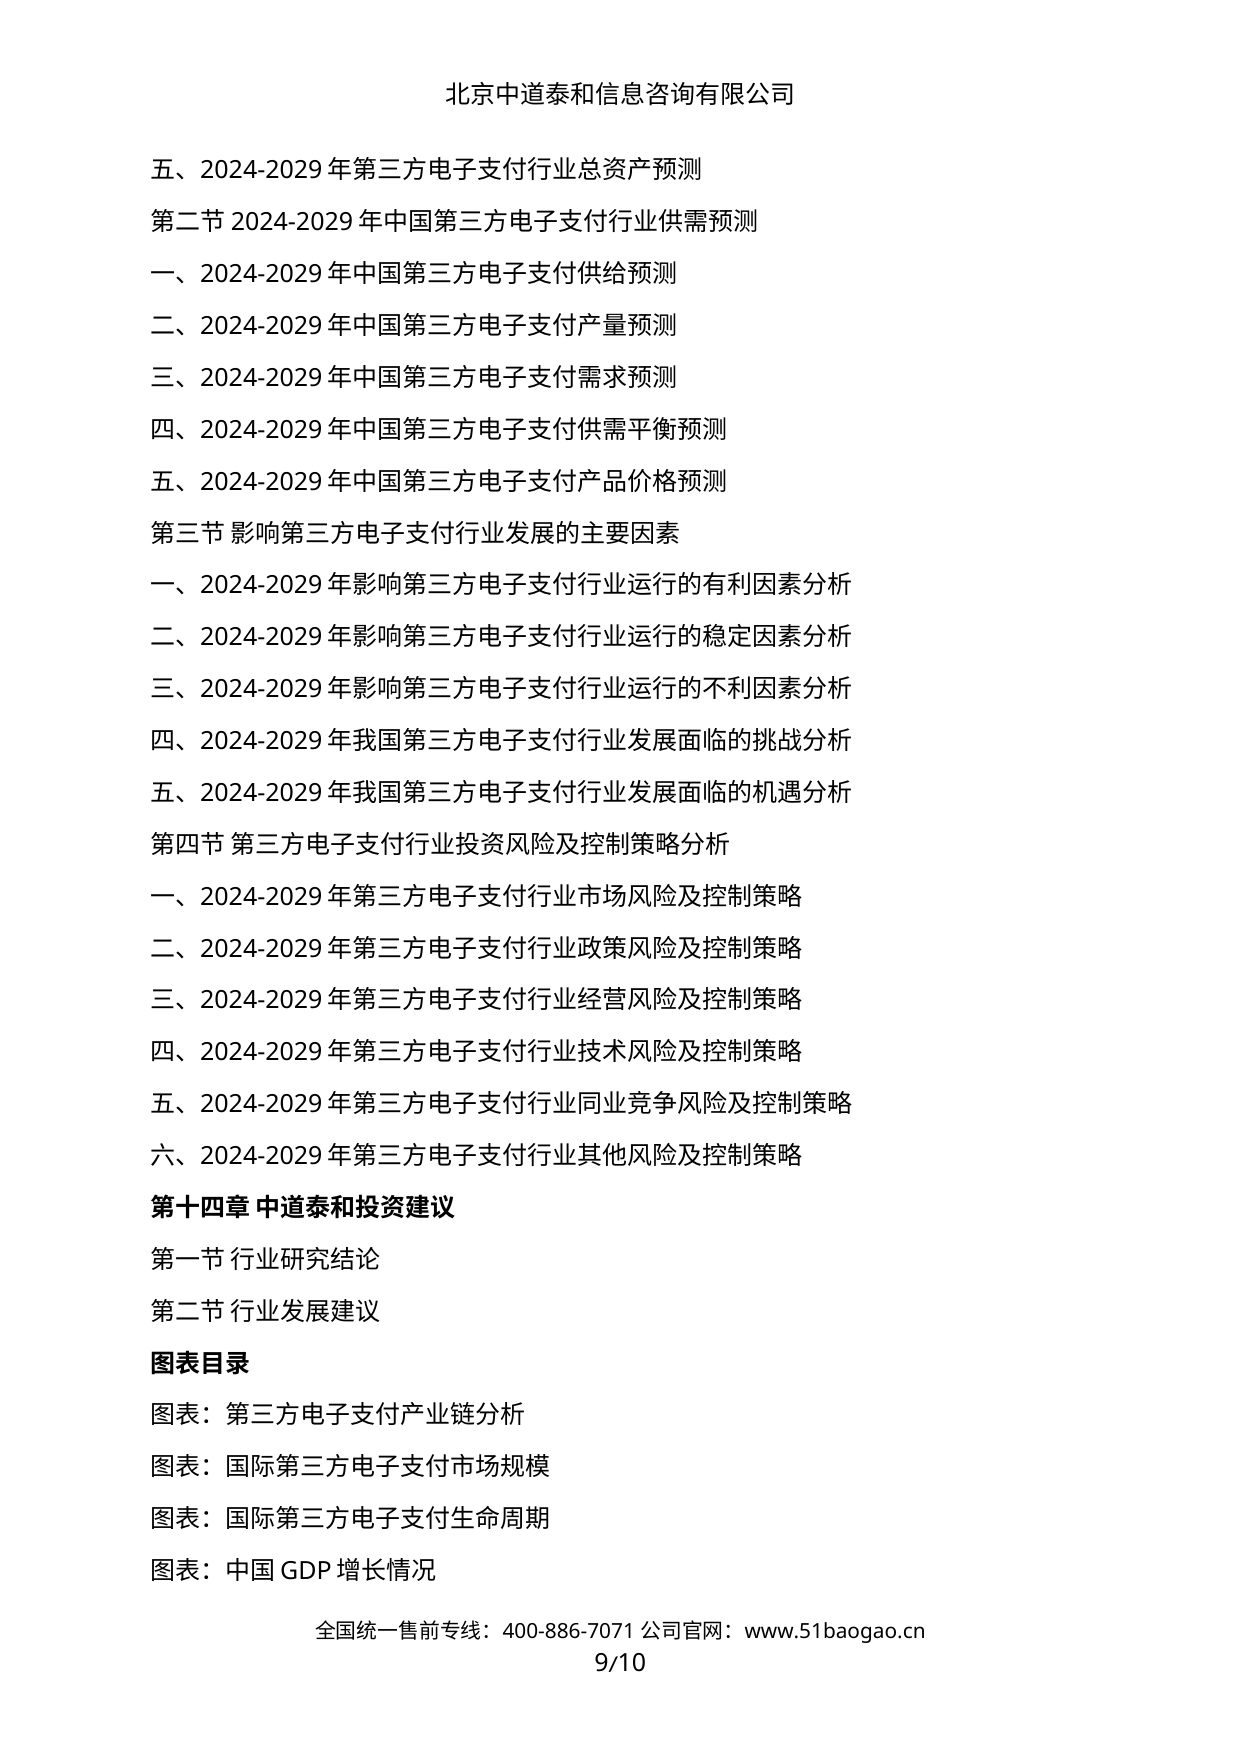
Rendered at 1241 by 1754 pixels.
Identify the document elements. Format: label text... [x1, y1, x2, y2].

text 四、2024-2029年我国第三方电子支付行业发展面临的挑战分析 [150, 721, 1090, 757]
text 四、2024-2029年第三方电子支付行业技术风险及控制策略 [150, 1032, 1090, 1068]
text 二、2024-2029年第三方电子支付行业政策风险及控制策略 [150, 928, 1090, 964]
text 二、2024-2029年影响第三方电子支付行业运行的稳定因素分析 [150, 617, 1090, 653]
text 六、2024-2029年第三方电子支付行业其他风险及控制策略 [150, 1136, 1090, 1172]
text 四、2024-2029年中国第三方电子支付供需平衡预测 [150, 409, 1090, 446]
text 三、2024-2029年影响第三方电子支付行业运行的不利因素分析 [150, 669, 1090, 705]
text 二、2024-2029年中国第三方电子支付产量预测 [150, 306, 1090, 342]
text 第一节 行业研究结论 [150, 1239, 1090, 1276]
text 五、2024-2029年第三方电子支付行业总资产预测 [150, 150, 1090, 186]
text 第十四章 中道泰和投资建议 [150, 1187, 1090, 1224]
text 图表：国际第三方电子支付市场规模 [150, 1447, 1090, 1483]
text 五、2024-2029年第三方电子支付行业同业竞争风险及控制策略 [150, 1084, 1090, 1120]
text 图表：第三方电子支付产业链分析 [150, 1395, 1090, 1431]
text 第二节 2024-2029年中国第三方电子支付行业供需预测 [150, 202, 1090, 238]
text 五、2024-2029年我国第三方电子支付行业发展面临的机遇分析 [150, 772, 1090, 809]
text 第四节 第三方电子支付行业投资风险及控制策略分析 [150, 824, 1090, 861]
text 图表目录 [150, 1343, 1090, 1379]
text 一、2024-2029年影响第三方电子支付行业运行的有利因素分析 [150, 565, 1090, 601]
text 五、2024-2029年中国第三方电子支付产品价格预测 [150, 461, 1090, 497]
text 第三节 影响第三方电子支付行业发展的主要因素 [150, 513, 1090, 549]
text 一、2024-2029年中国第三方电子支付供给预测 [150, 254, 1090, 290]
text 三、2024-2029年第三方电子支付行业经营风险及控制策略 [150, 980, 1090, 1016]
text 图表：国际第三方电子支付生命周期 [150, 1499, 1090, 1535]
text 图表：中国GDP增长情况 [150, 1551, 1090, 1587]
text 一、2024-2029年第三方电子支付行业市场风险及控制策略 [150, 876, 1090, 912]
text 第二节 行业发展建议 [150, 1291, 1090, 1327]
text 三、2024-2029年中国第三方电子支付需求预测 [150, 357, 1090, 394]
